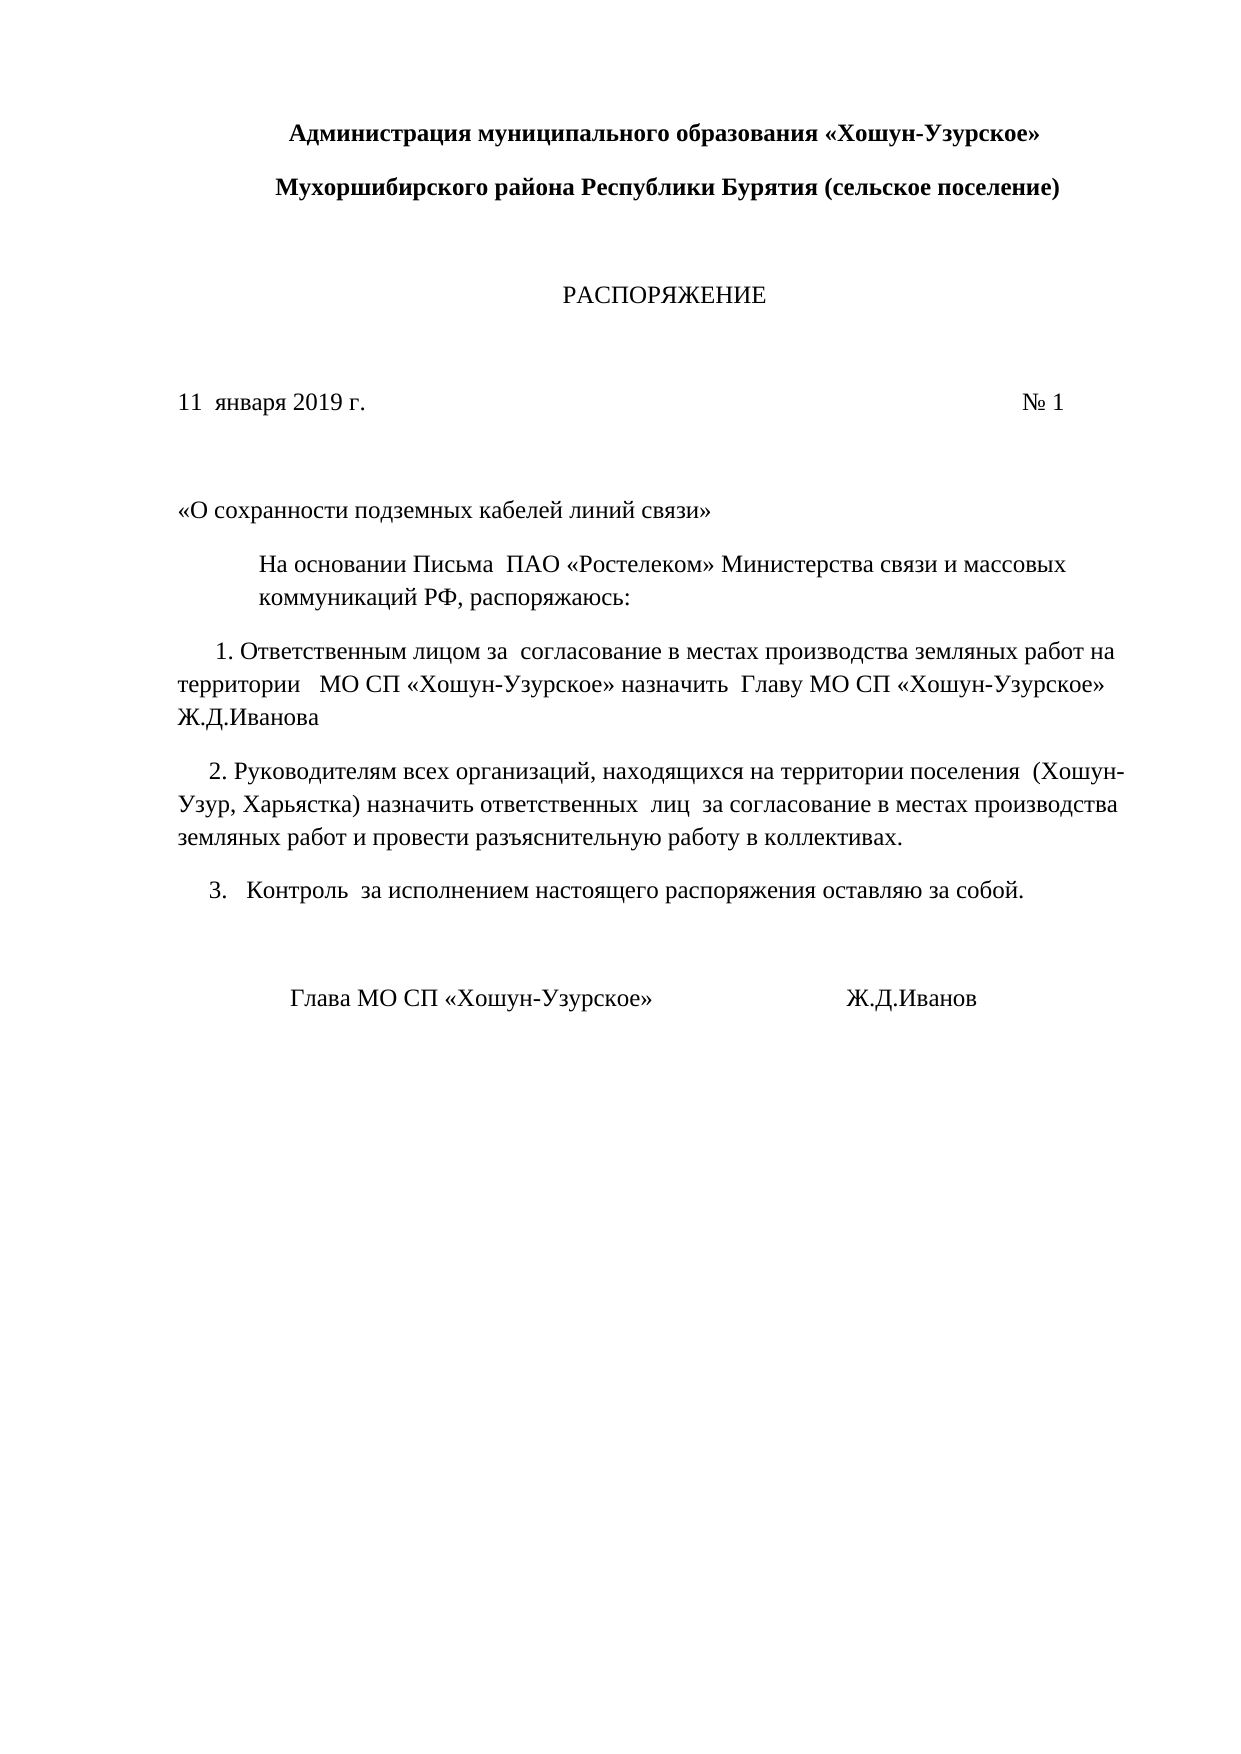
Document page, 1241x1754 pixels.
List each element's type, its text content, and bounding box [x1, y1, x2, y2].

text РАСПОРЯЖЕНИЕ [177, 280, 1152, 308]
text 2. Руководителям всех организаций, находящихся на территории поселения (Хошун-Узур, Харьястка) назначить ответственных лиц за согласование в местах производства земляных работ и провести разъяснительную работу в коллективах. [177, 756, 1152, 851]
list Контроль за исполнением настоящего распоряжения оставляю за собой. [208, 876, 1152, 904]
text 11 января 2019 г. № 1 [177, 387, 1152, 416]
text 1. Ответственным лицом за согласование в местах производства земляных работ на территории МО СП «Хошун-Узурское» назначить Главу МО СП «Хошун-Узурское» Ж.Д.Иванова [177, 636, 1152, 731]
text «О сохранности подземных кабелей линий связи» [177, 495, 1152, 524]
text Глава МО СП «Хошун-Узурское» Ж.Д.Иванов [290, 983, 1152, 1012]
list На основании Письма ПАО «Ростелеком» Министерства связи и массовых коммуникаций РФ, распоряжаюсь: [258, 549, 1152, 611]
text Администрация муниципального образования «Хошун-Узурское» [177, 118, 1152, 147]
text Мухоршибирского района Республики Бурятия (сельское поселение) [177, 172, 1152, 201]
